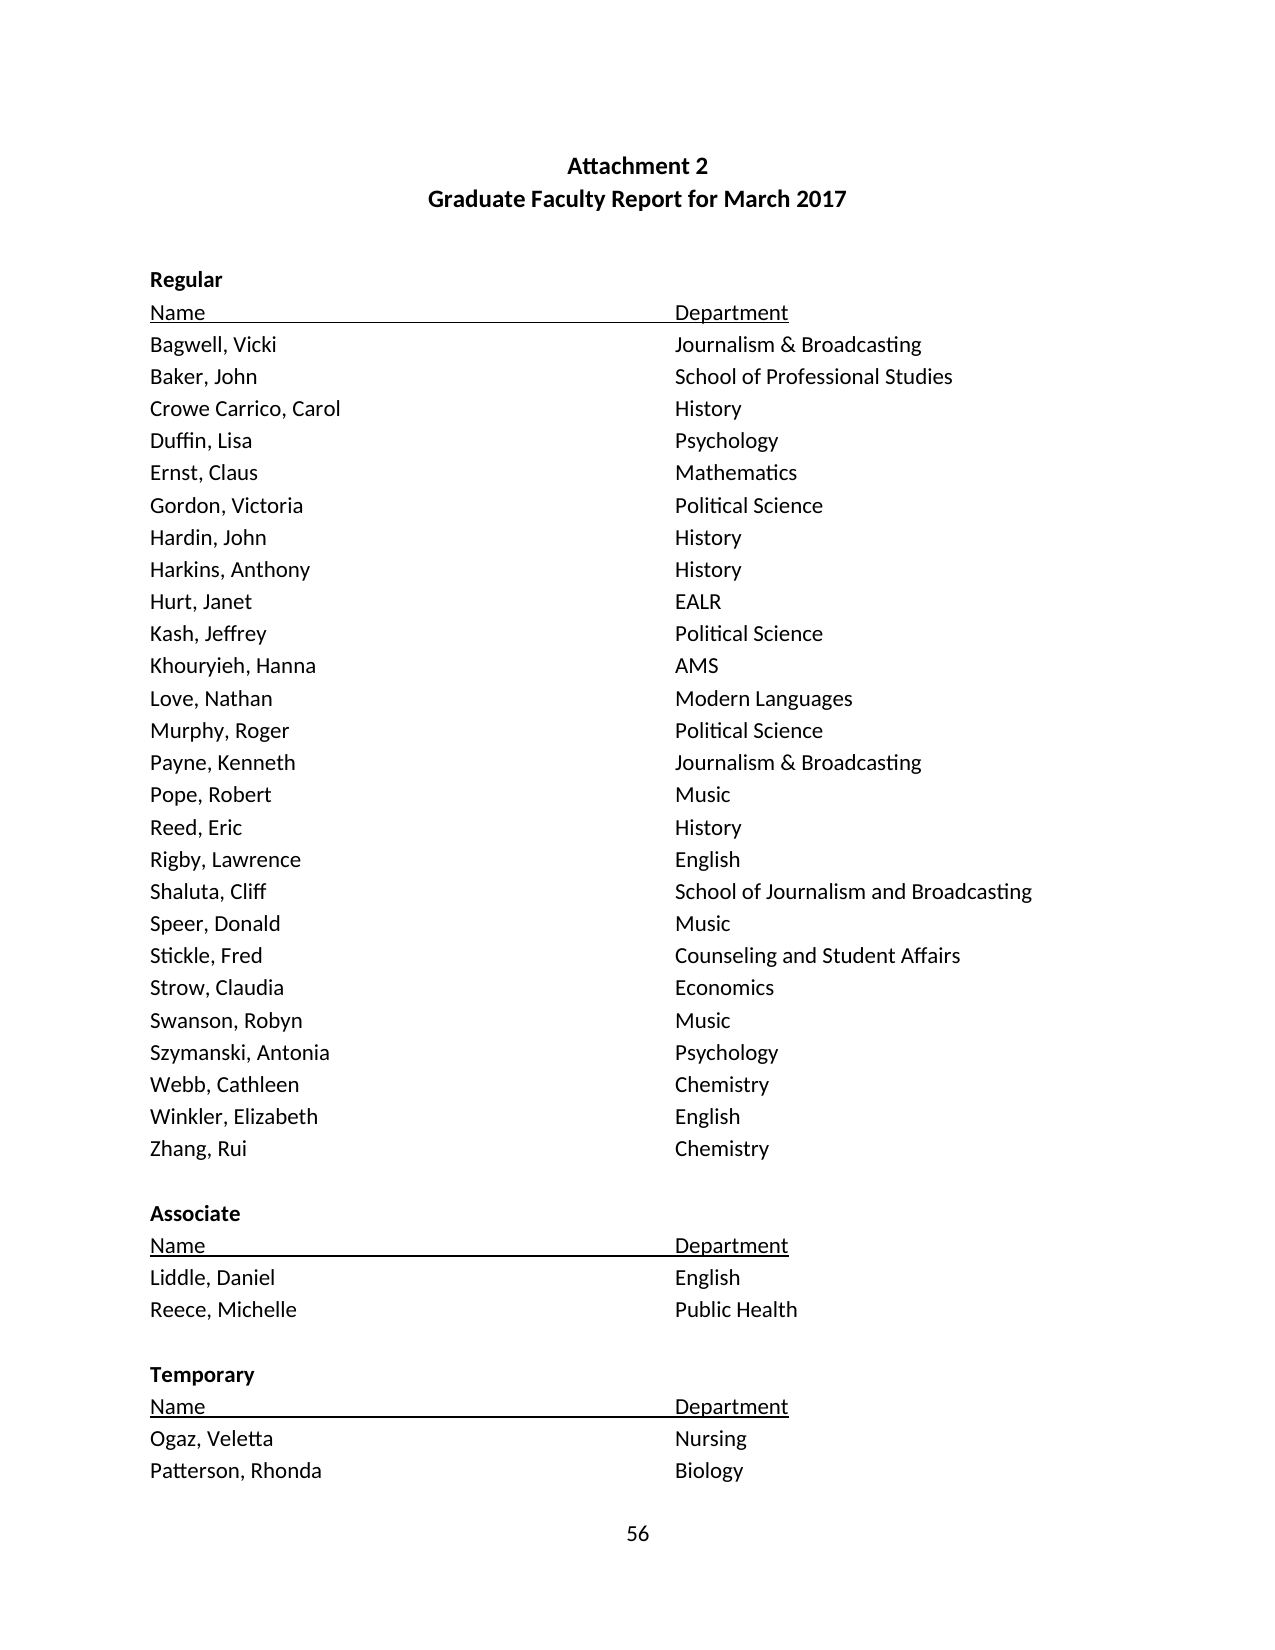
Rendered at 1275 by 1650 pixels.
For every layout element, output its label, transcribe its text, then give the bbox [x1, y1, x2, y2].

text Attachment 2 [150, 150, 1125, 181]
text Liddle, Daniel English [150, 1263, 1125, 1291]
text Baker, John School of Professional Studies [150, 362, 1125, 390]
text Love, Nathan Modern Languages [150, 684, 1125, 712]
text Regular [150, 265, 1125, 293]
text Harkins, Anthony History [150, 555, 1125, 583]
text Khouryieh, Hanna AMS [150, 652, 1125, 680]
text Strow, Claudia Economics [150, 973, 1125, 1002]
text Pope, Robert Music [150, 780, 1125, 808]
text Ogaz, Veletta Nursing [150, 1424, 1125, 1452]
text Hurt, Janet EALR [150, 587, 1125, 615]
text Name Department [150, 1392, 1125, 1420]
text Webb, Cathleen Chemistry [150, 1070, 1125, 1098]
text Name Department [150, 298, 1125, 326]
text Stickle, Fred Counseling and Student Affairs [150, 941, 1125, 969]
text Associate [150, 1199, 1125, 1227]
text Kash, Jeffrey Political Science [150, 619, 1125, 647]
text Speer, Donald Music [150, 909, 1125, 937]
text Temporary [150, 1360, 1125, 1388]
text Crowe Carrico, Carol History [150, 394, 1125, 422]
text Szymanski, Antonia Psychology [150, 1038, 1125, 1066]
text Reece, Michelle Public Health [150, 1295, 1125, 1323]
text Payne, Kenneth Journalism & Broadcasting [150, 748, 1125, 776]
text Zhang, Rui Chemistry [150, 1134, 1125, 1162]
text Swanson, Robyn Music [150, 1006, 1125, 1034]
text Ernst, Claus Mathematics [150, 458, 1125, 487]
text Hardin, John History [150, 523, 1125, 551]
text Shaluta, Cliff School of Journalism and Broadcasting [150, 877, 1125, 905]
text Winkler, Elizabeth English [150, 1102, 1125, 1130]
text Murphy, Roger Political Science [150, 716, 1125, 744]
text Duffin, Lisa Psychology [150, 426, 1125, 454]
text Name Department [150, 1231, 1125, 1259]
text Rigby, Lawrence English [150, 845, 1125, 873]
text Bagwell, Vicki Journalism & Broadcasting [150, 330, 1125, 358]
text Patterson, Rhonda Biology [150, 1456, 1125, 1484]
text Graduate Faculty Report for March 2017 [150, 183, 1125, 213]
text Gordon, Victoria Political Science [150, 491, 1125, 519]
text Reed, Eric History [150, 813, 1125, 841]
